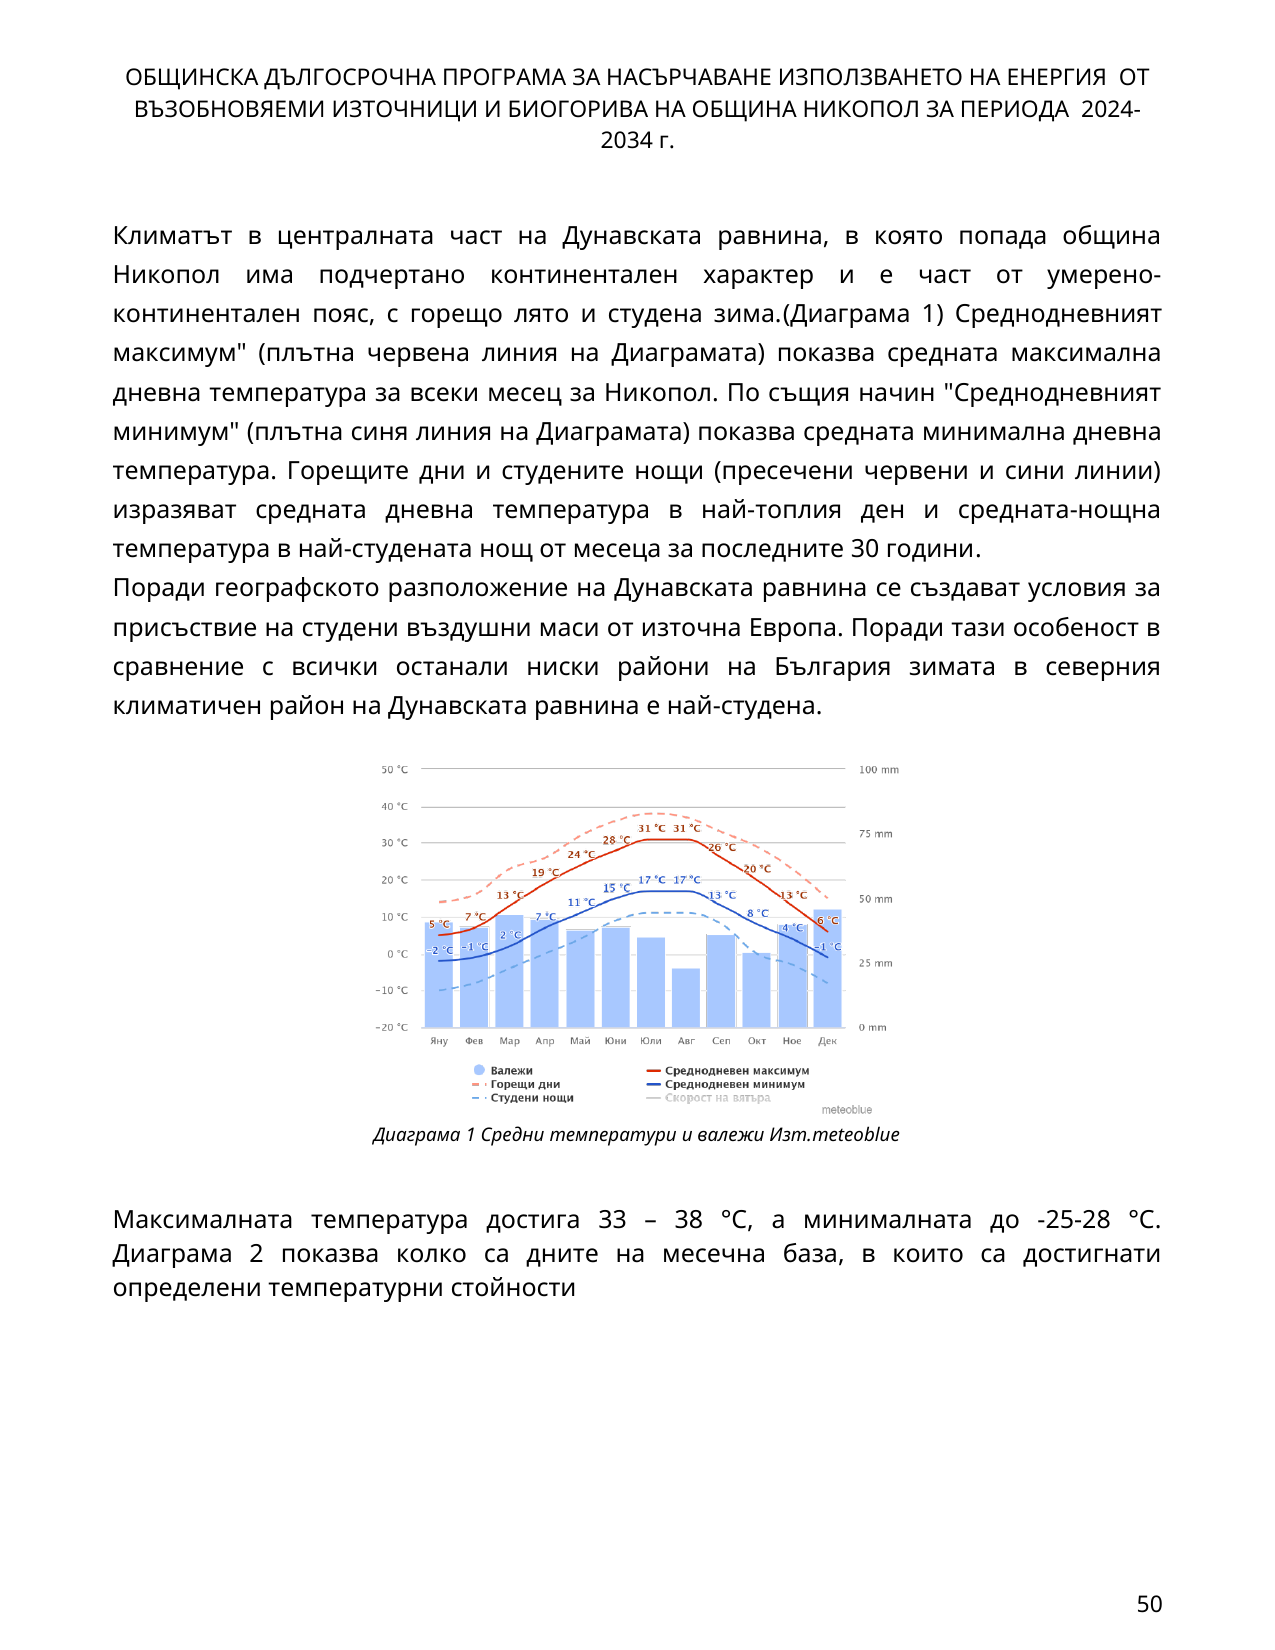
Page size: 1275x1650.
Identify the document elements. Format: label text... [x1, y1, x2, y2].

text Поради географското разположение на Дунавската равнина се създават условия за присъствие на студени въздушни маси от източна Европа. Поради тази особеност в сравнение с всички останали ниски райони на България зимата в северния климатичен район на Дунавската равнина е най-студена. [112, 570, 1162, 722]
text Диаграма 1 Средни температури и валежи Изт.meteoblue [112, 1121, 1162, 1147]
text Климатът в централната част на Дунавската равнина, в която попада община Никопол има подчертано континентален характер и е част от умерено-континентален пояс, с горещо лято и студена зима.(Диаграма 1) Среднодневният максимум" (плътна червена линия на Диаграмата) показва средната максимална дневна температура за всеки месец за Никопол. По същия начин "Среднодневният минимум" (плътна синя линия на Диаграмата) показва средната минимална дневна температура. Горещите дни и студените нощи (пресечени червени и сини линии) изразяват средната дневна температура в най-топлия ден и средната-нощна температура в най-студената нощ от месеца за последните 30 години. [112, 217, 1162, 565]
text Максималната температура достига 33 – 38 °C, а минималната до -25-28 °C. Диаграма 2 показва колко са дните на месечна база, в които са достигнати определени температурни стойности [112, 1202, 1162, 1304]
picture [367, 760, 908, 1122]
